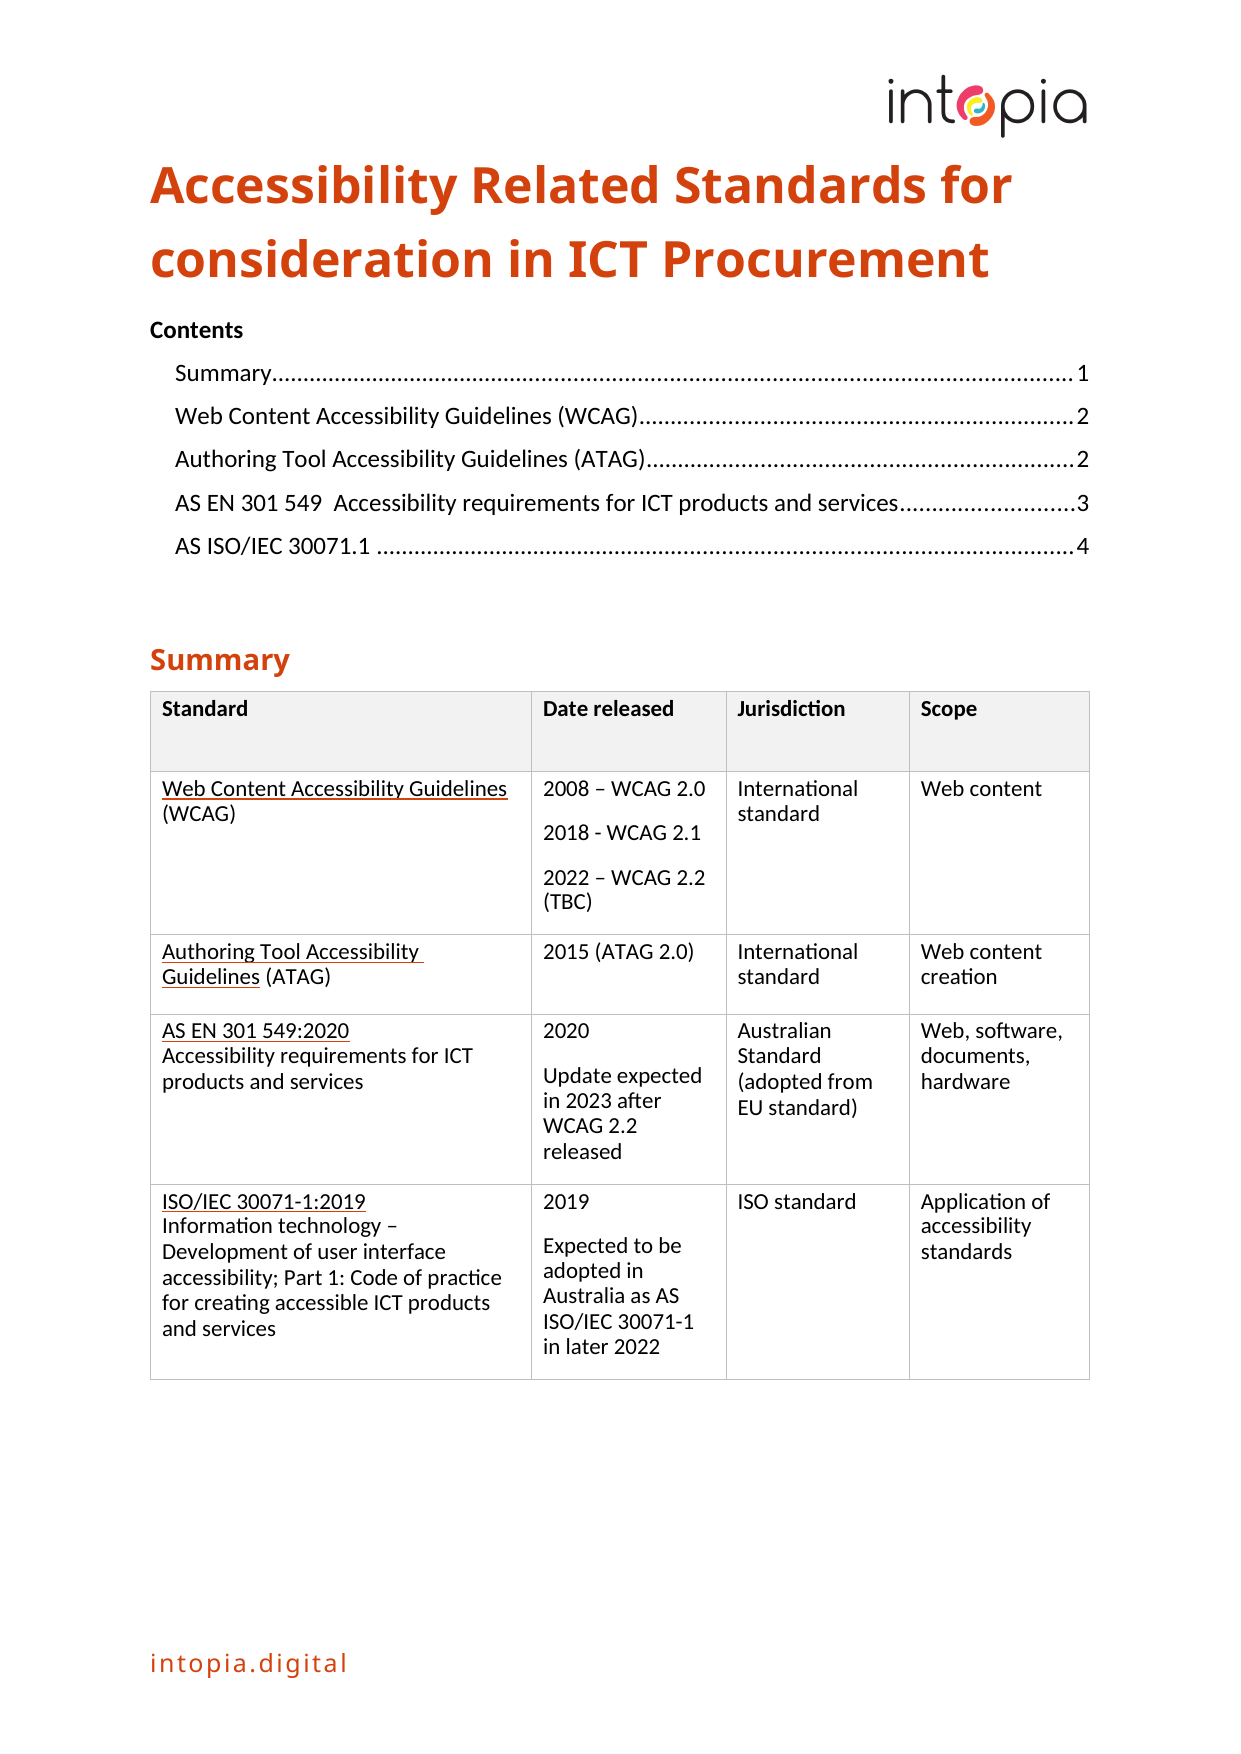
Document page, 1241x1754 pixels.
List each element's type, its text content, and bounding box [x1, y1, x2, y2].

table_cell 2019 Expected to be adopted in Australia as AS ISO/IEC 30071-1 in later 2022 [532, 1185, 726, 1379]
table_header Jurisdiction [727, 692, 909, 771]
text Summary 1 [175, 357, 1090, 387]
text AS EN 301 549 Accessibility requirements for ICT products and services 3 [175, 487, 1090, 517]
text AS ISO/IEC 30071.1 4 [175, 530, 1090, 561]
table_cell AS EN 301 549:2020 Accessibility requirements for ICT products and services [151, 1015, 531, 1183]
table_header Standard [151, 692, 531, 771]
text Authoring Tool Accessibility Guidelines (ATAG) 2 [175, 443, 1090, 474]
subtitle Summary [150, 640, 1090, 679]
table_cell ISO standard [727, 1185, 909, 1379]
table_cell 2008 – WCAG 2.0 2018 - WCAG 2.1 2022 – WCAG 2.2 (TBC) [532, 772, 726, 934]
table_cell International standard [727, 772, 909, 934]
text Contents [150, 314, 829, 344]
table_cell Authoring Tool Accessibility Guidelines (ATAG) [151, 935, 531, 1013]
table_header Scope [910, 692, 1089, 771]
table_cell Web content [910, 772, 1089, 934]
subtitle Accessibility Related Standards for consideration in ICT Procurement [150, 150, 1090, 292]
table_cell Web, software, documents, hardware [910, 1015, 1089, 1183]
table_cell 2020 Update expected in 2023 after WCAG 2.2 released [532, 1015, 726, 1183]
text Web Content Accessibility Guidelines (WCAG) 2 [175, 400, 1090, 431]
table_cell Application of accessibility standards [910, 1185, 1089, 1379]
table_cell ISO/IEC 30071-1:2019 Information technology – Development of user interface accessibility; Part 1: Code of practice for creating accessible ICT products and services [151, 1185, 531, 1379]
table_cell International standard [727, 935, 909, 1013]
table_cell Web Content Accessibility Guidelines (WCAG) [151, 772, 531, 934]
table_cell 2015 (ATAG 2.0) [532, 935, 726, 1013]
table_header Date released [532, 692, 726, 771]
picture [884, 73, 1091, 139]
table_cell Australian Standard (adopted from EU standard) [727, 1015, 909, 1183]
table_cell Web content creation [910, 935, 1089, 1013]
